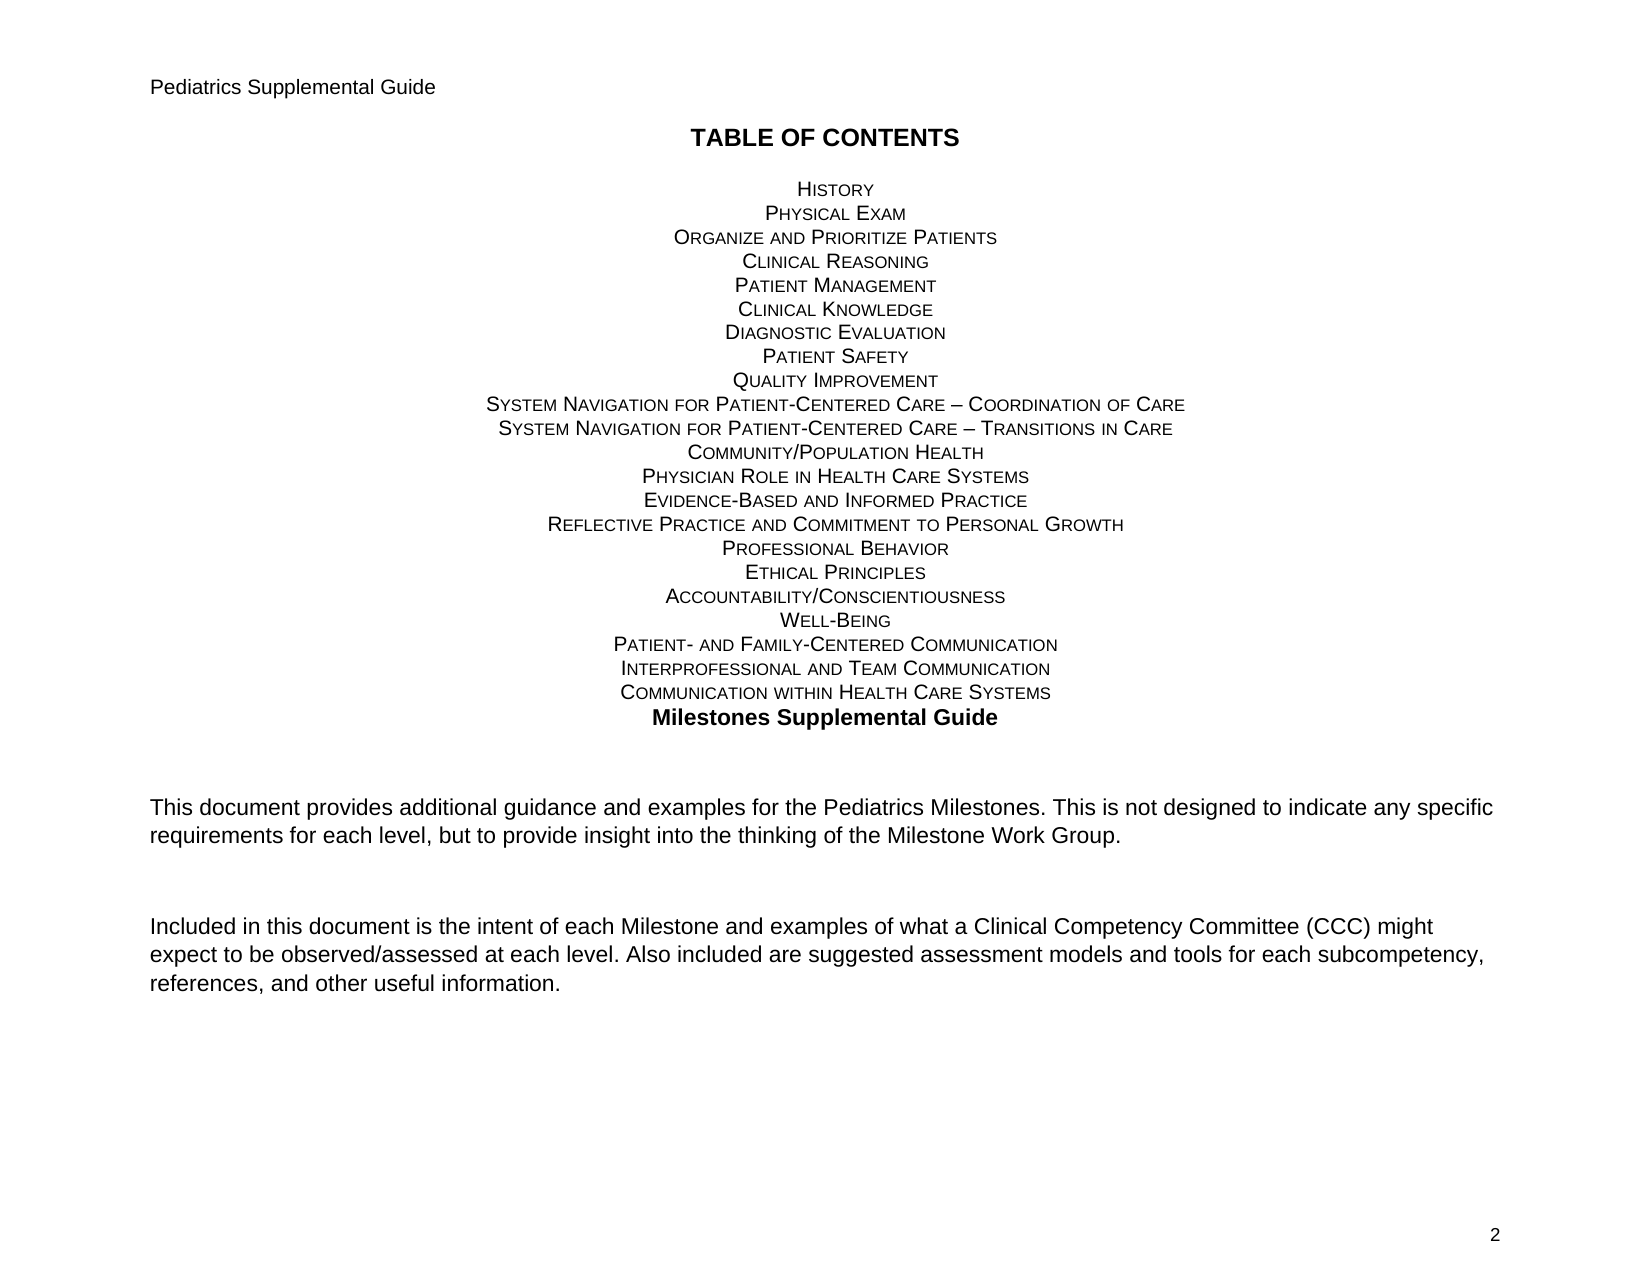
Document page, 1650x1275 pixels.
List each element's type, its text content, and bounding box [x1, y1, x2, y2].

text Accountability/Conscientiousness 39 [171, 584, 1500, 608]
text Well-Being 40 [171, 608, 1500, 632]
text Milestones Supplemental Guide [150, 704, 1500, 730]
text Organize and Prioritize Patients 8 [171, 224, 1500, 248]
text Physician Role in Health Care Systems 28 [171, 464, 1500, 488]
text Reflective Practice and Commitment to Personal Growth 32 [171, 512, 1500, 536]
text Evidence-Based and Informed Practice 30 [171, 488, 1500, 512]
text Community/Population Health 26 [171, 440, 1500, 464]
text Patient- and Family-Centered Communication 42 [171, 632, 1500, 656]
text Clinical Knowledge 14 [171, 296, 1500, 320]
text Communication within Health Care Systems 46 [171, 680, 1500, 704]
text System Navigation for Patient-Centered Care – Coordination of Care 22 [171, 392, 1500, 416]
text This document provides additional guidance and examples for the Pediatrics Milestones. This is not designed to indicate any specific requirements for each level, but to provide insight into the thinking of the Milestone Work Group. [149, 794, 1500, 849]
text Clinical Reasoning 10 [171, 248, 1500, 272]
text Diagnostic Evaluation 16 [171, 320, 1500, 344]
text Patient Safety 18 [171, 344, 1500, 368]
text Included in this document is the intent of each Milestone and examples of what a Clinical Competency Committee (CCC) might expect to be observed/assessed at each level. Also included are suggested assessment models and tools for each subcompetency, references, and other useful information. [149, 913, 1500, 996]
text Interprofessional and Team Communication 44 [171, 656, 1500, 680]
text System Navigation for Patient-Centered Care – Transitions in Care 24 [171, 416, 1500, 440]
text Ethical Principles 37 [171, 560, 1500, 584]
text Professional Behavior 34 [171, 536, 1500, 560]
text Physical Exam 6 [171, 201, 1500, 224]
text History 4 [171, 177, 1500, 201]
text Quality Improvement 20 [171, 368, 1500, 392]
text Patient Management 12 [171, 272, 1500, 296]
text TABLE OF CONTENTS [150, 123, 1500, 152]
